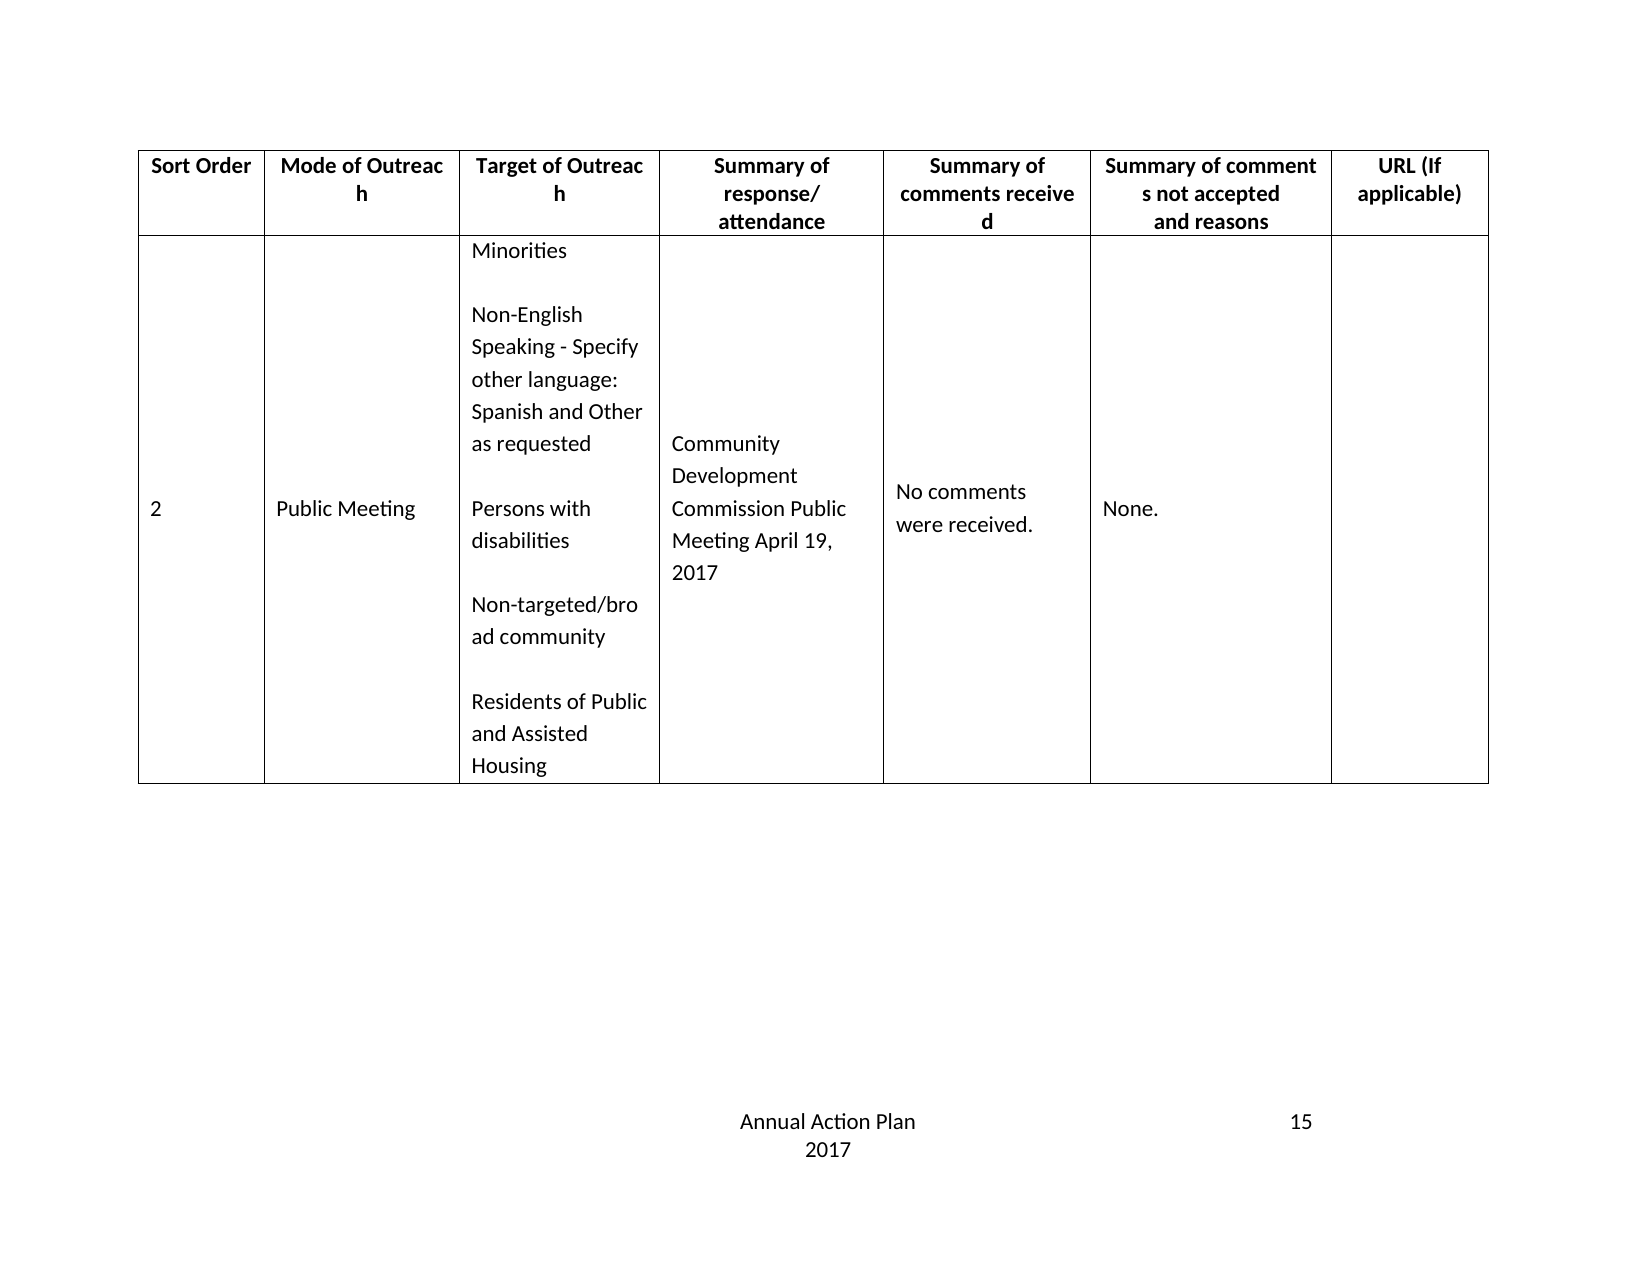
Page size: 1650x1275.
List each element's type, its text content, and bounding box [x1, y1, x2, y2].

table_cell 2 [139, 236, 264, 783]
table_cell Community Development Commission Public Meeting April 19, 2017 [660, 236, 883, 783]
table_cell Minorities Non-English Speaking - Specify other language: Spanish and Other as requested Persons with disabilities Non-targeted/broad community Residents of Public and Assisted Housing [460, 236, 659, 783]
table_cell [1332, 236, 1488, 783]
table_header Mode of Outreach [265, 151, 459, 235]
table_header Target of Outreach [460, 151, 659, 235]
table_cell Public Meeting [265, 236, 459, 783]
table_cell None. [1091, 236, 1331, 783]
table_header Summary of comments received [884, 151, 1090, 235]
table_header Sort Order [139, 151, 264, 235]
table_cell No comments were received. [884, 236, 1090, 783]
table_header Summary of response/attendance [660, 151, 883, 235]
table_header URL (If applicable) [1332, 151, 1488, 235]
table_header Summary of comments not accepted and reasons [1091, 151, 1331, 235]
